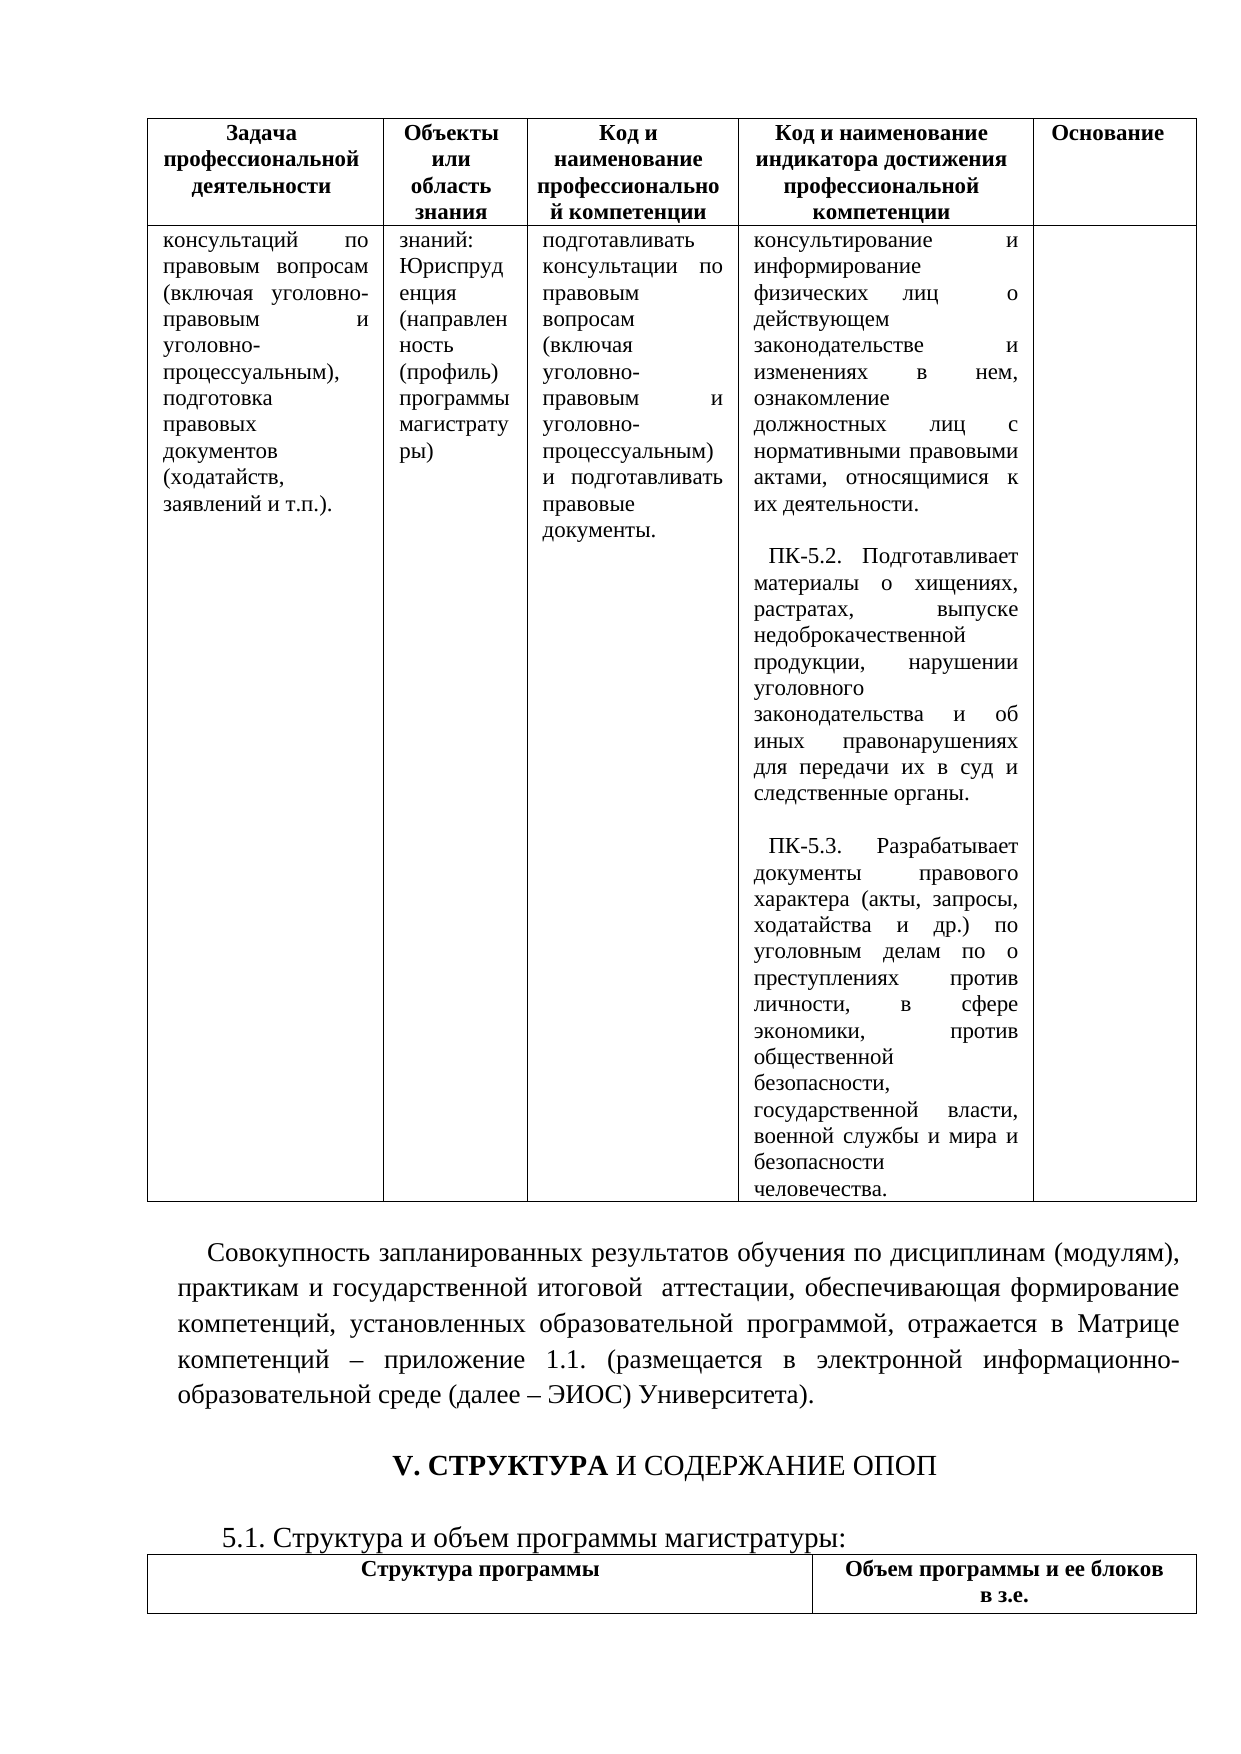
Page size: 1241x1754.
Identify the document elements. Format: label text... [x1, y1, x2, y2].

table_header Объекты или область знания [384, 119, 527, 225]
text Совокупность запланированных результатов обучения по дисциплинам (модулям), практикам и государственной итоговой аттестации, обеспечивающая формирование компетенций, установленных образовательной программой, отражается в Матрице компетенций – приложение 1.1. (размещается в электронной информационно-образовательной среде (далее – ЭИОС) Университета). [177, 1236, 1181, 1410]
table_header Структура программы [148, 1555, 812, 1613]
text V. СТРУКТУРА И СОДЕРЖАНИЕ ОПОП [148, 1448, 1181, 1481]
table_header Код и наименование профессиональной компетенции [528, 119, 738, 225]
table_header Объем программы и ее блоков в з.е. [813, 1555, 1196, 1613]
table_header Основание [1034, 119, 1196, 225]
table_header Задача профессиональной деятельности [148, 119, 383, 225]
text 5.1. Структура и объем программы магистратуры: [148, 1521, 1181, 1554]
table_cell область знаний: Юриспруденция (направленность (профиль) программы магистратуры) [384, 226, 527, 1201]
table_header Код и наименование индикатора достижения профессиональной компетенции [739, 119, 1033, 225]
table_cell [1034, 226, 1196, 1201]
